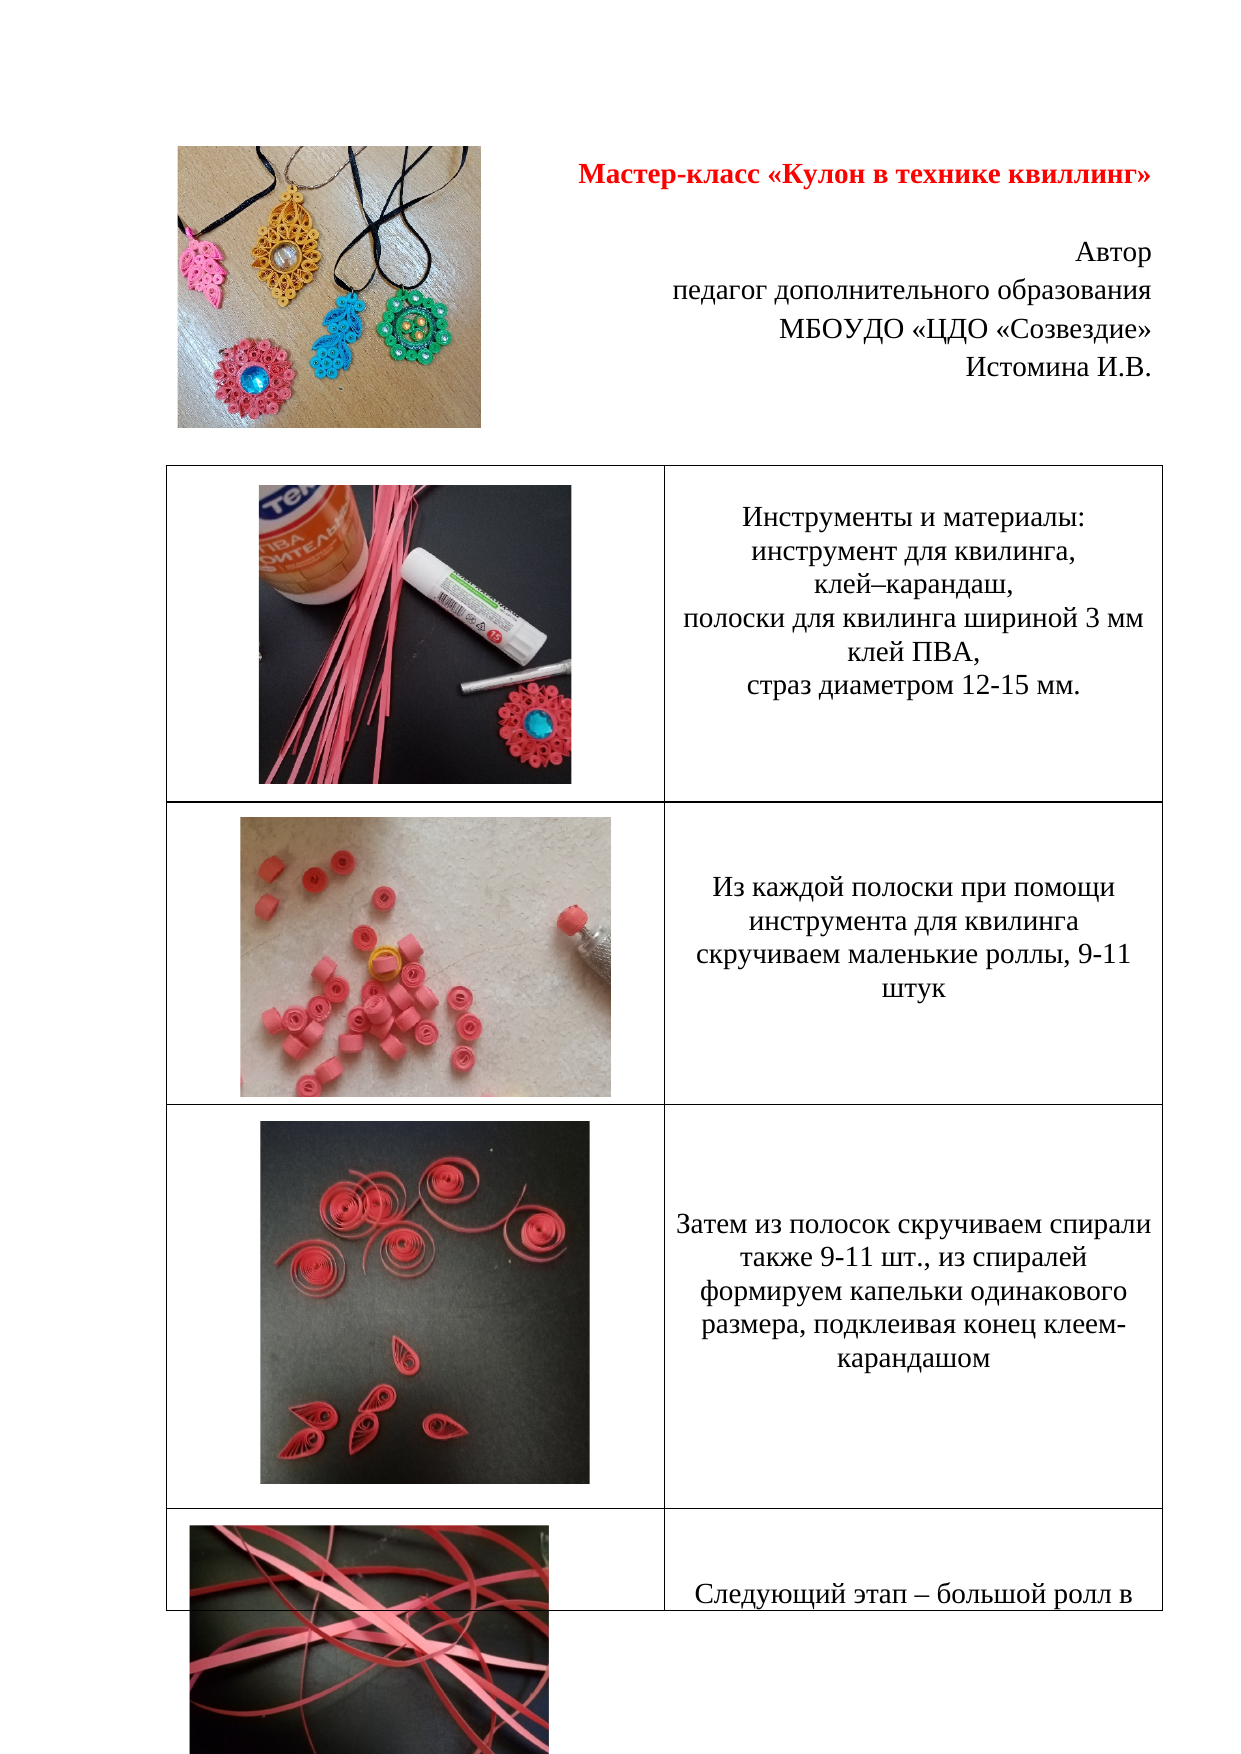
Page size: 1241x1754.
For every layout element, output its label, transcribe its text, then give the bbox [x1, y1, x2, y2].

table_cell [167, 1509, 664, 1609]
table_header [167, 466, 664, 801]
text Истомина И.В. [481, 349, 1152, 383]
picture [177, 146, 481, 428]
picture [260, 1121, 590, 1484]
table_cell [167, 1105, 664, 1508]
picture [190, 1611, 548, 1754]
picture [258, 485, 572, 784]
picture [240, 817, 611, 1097]
table_cell [167, 803, 664, 1104]
table_cell Затем из полосок скручиваем спирали также 9-11 шт., из спиралей формируем капельки одинакового размера, подклеивая конец клеем-карандашом [665, 1105, 1162, 1508]
table_cell Из каждой полоски при помощи инструмента для квилинга скручиваем маленькие роллы, 9-11 штук [665, 803, 1162, 1104]
text педагог дополнительного образования [481, 272, 1152, 306]
text Мастер-класс «Кулон в технике квиллинг» [481, 157, 1152, 190]
table_header Инструменты и материалы: инструмент для квилинга, клей–карандаш, полоски для квилинга шириной 3 мм клей ПВА, страз диаметром 12-15 мм. [665, 466, 1162, 801]
text Автор [481, 234, 1152, 267]
text МБОУДО «ЦДО «Созвездие» [481, 311, 1152, 344]
